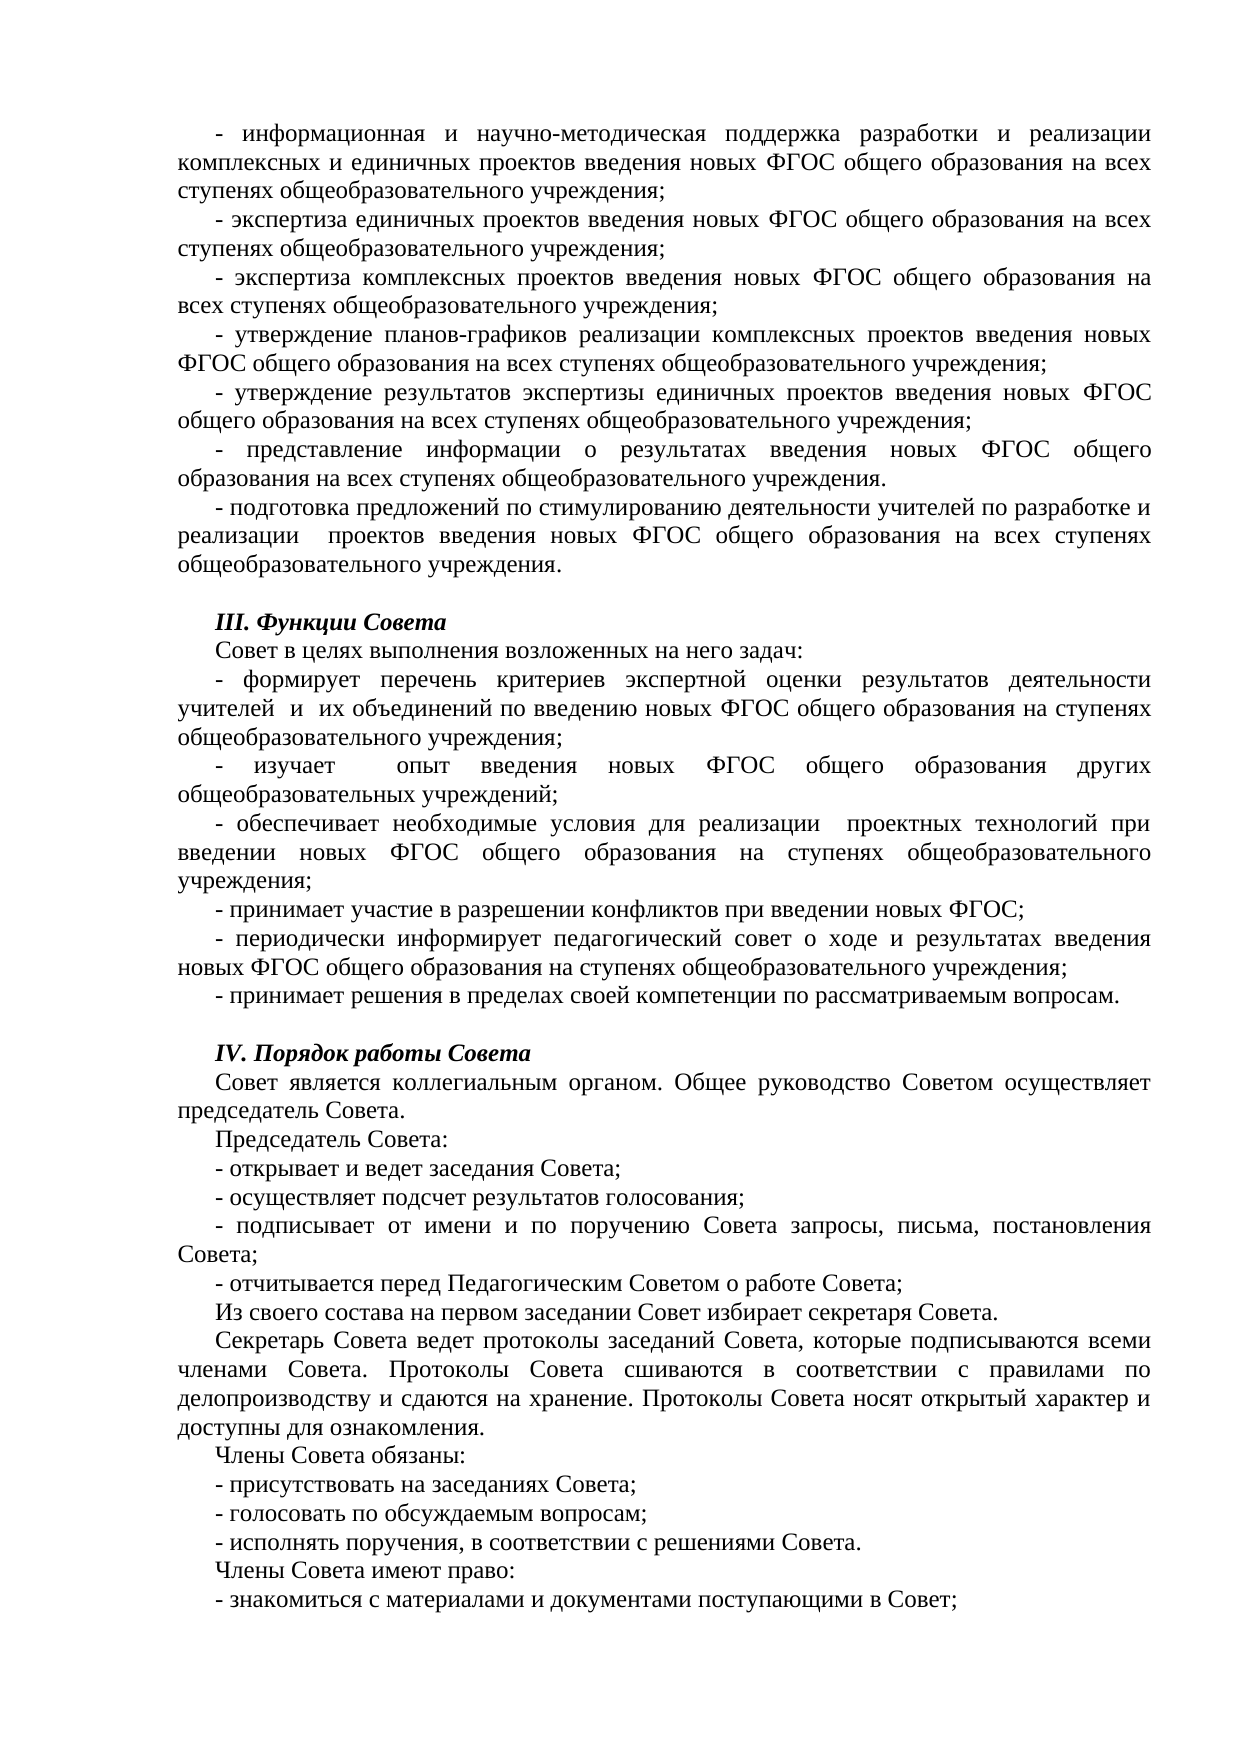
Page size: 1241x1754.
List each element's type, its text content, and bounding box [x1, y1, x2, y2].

text - подписывает от имени и по поручению Совета запросы, письма, постановления Совета; [177, 1211, 1152, 1268]
text - изучает опыт введения новых ФГОС общего образования других общеобразовательных учреждений; [177, 751, 1152, 808]
text Из своего состава на первом заседании Совет избирает секретаря Совета. [177, 1297, 1152, 1326]
text - обеспечивает необходимые условия для реализации проектных технологий при введении новых ФГОС общего образования на ступенях общеобразовательного учреждения; [177, 808, 1152, 894]
text - экспертиза комплексных проектов введения новых ФГОС общего образования на всех ступенях общеобразовательного учреждения; [177, 262, 1152, 319]
text - подготовка предложений по стимулированию деятельности учителей по разработке и реализации проектов введения новых ФГОС общего образования на всех ступенях общеобразовательного учреждения. [177, 492, 1152, 578]
text - осуществляет подсчет результатов голосования; [177, 1182, 1152, 1211]
text - экспертиза единичных проектов введения новых ФГОС общего образования на всех ступенях общеобразовательного учреждения; [177, 204, 1152, 262]
text Члены Совета имеют право: [177, 1556, 1152, 1584]
text - отчитывается перед Педагогическим Советом о работе Совета; [177, 1268, 1152, 1297]
text - периодически информирует педагогический совет о ходе и результатах введения новых ФГОС общего образования на ступенях общеобразовательного учреждения; [177, 923, 1152, 981]
text Совет является коллегиальным органом. Общее руководство Советом осуществляет председатель Совета. [177, 1067, 1152, 1124]
text - знакомиться с материалами и документами поступающими в Совет; [177, 1584, 1152, 1613]
text - открывает и ведет заседания Совета; [177, 1153, 1152, 1182]
text - голосовать по обсуждаемым вопросам; [177, 1498, 1152, 1527]
text - принимает решения в пределах своей компетенции по рассматриваемым вопросам. [177, 981, 1152, 1009]
text IV. Порядок работы Совета [177, 1038, 1152, 1067]
text Члены Совета обязаны: [177, 1441, 1152, 1469]
text - формирует перечень критериев экспертной оценки результатов деятельности учителей и их объединений по введению новых ФГОС общего образования на ступенях общеобразовательного учреждения; [177, 664, 1152, 751]
text Секретарь Совета ведет протоколы заседаний Совета, которые подписываются всеми членами Совета. Протоколы Совета сшиваются в соответствии с правилами по делопроизводству и сдаются на хранение. Протоколы Совета носят открытый характер и доступны для ознакомления. [177, 1326, 1152, 1441]
text - утверждение планов-графиков реализации комплексных проектов введения новых ФГОС общего образования на всех ступенях общеобразовательного учреждения; [177, 319, 1152, 377]
text - присутствовать на заседаниях Совета; [177, 1469, 1152, 1498]
text - утверждение результатов экспертизы единичных проектов введения новых ФГОС общего образования на всех ступенях общеобразовательного учреждения; [177, 377, 1152, 434]
text Совет в целях выполнения возложенных на него задач: [177, 636, 1152, 664]
text Председатель Совета: [177, 1124, 1152, 1153]
text - информационная и научно-методическая поддержка разработки и реализации комплексных и единичных проектов введения новых ФГОС общего образования на всех ступенях общеобразовательного учреждения; [177, 118, 1152, 204]
text III. Функции Совета [177, 607, 1152, 636]
text - исполнять поручения, в соответствии с решениями Совета. [177, 1527, 1152, 1556]
text - принимает участие в разрешении конфликтов при введении новых ФГОС; [177, 894, 1152, 923]
text - представление информации о результатах введения новых ФГОС общего образования на всех ступенях общеобразовательного учреждения. [177, 434, 1152, 492]
